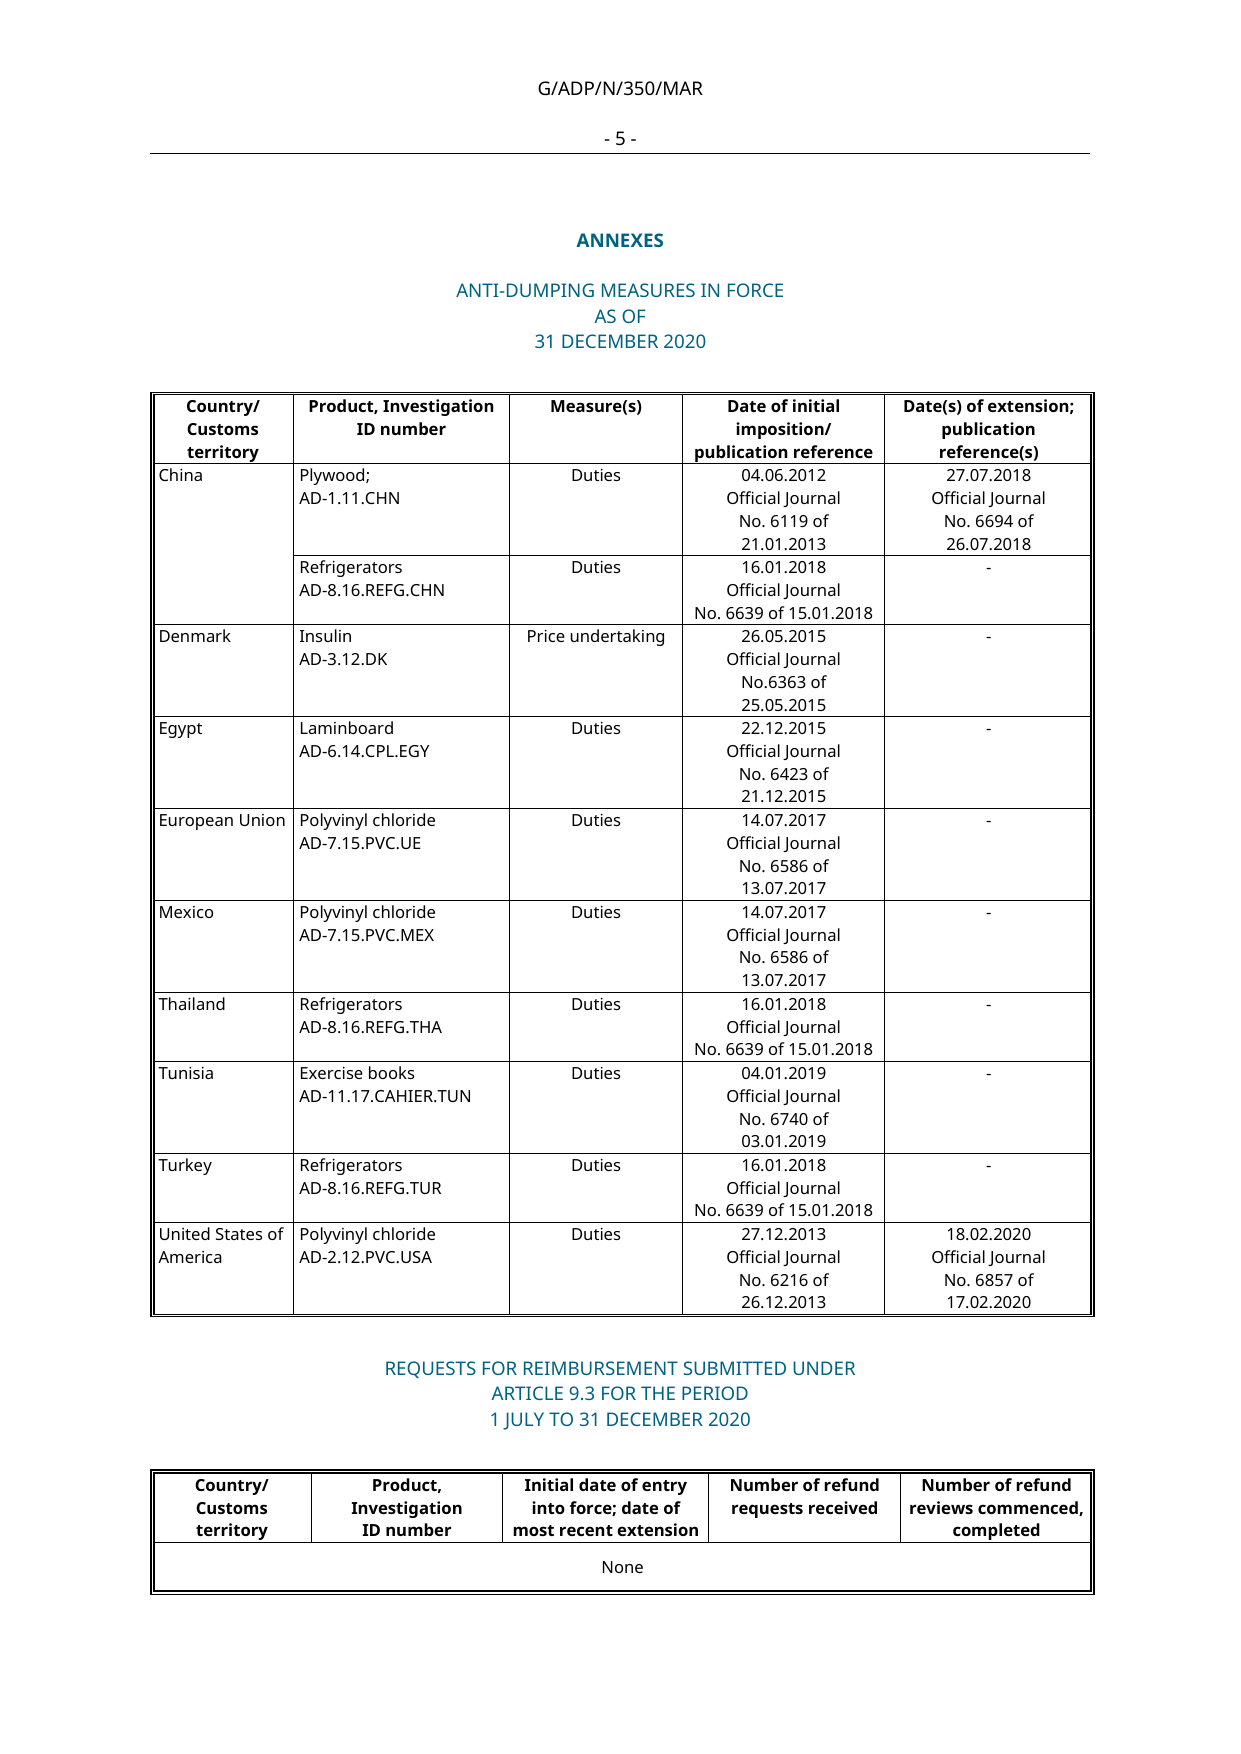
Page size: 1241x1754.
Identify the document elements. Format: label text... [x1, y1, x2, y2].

table_cell - [885, 1062, 1090, 1153]
table_header Product, Investigation ID number [294, 395, 509, 463]
table_cell Thailand [155, 993, 293, 1061]
table_header Number of refund requests received [709, 1474, 900, 1542]
table_cell Duties [510, 901, 682, 992]
table_cell 16.01.2018 Official Journal No. 6639 of 15.01.2018 [683, 1154, 884, 1222]
table_cell Duties [510, 1154, 682, 1222]
table_cell Duties [510, 556, 682, 624]
table_cell 14.07.2017 Official Journal No. 6586 of 13.07.2017 [683, 809, 884, 900]
table_cell Laminboard AD-6.14.CPL.EGY [294, 717, 509, 808]
table_cell Duties [510, 464, 682, 555]
table_cell Duties [510, 1062, 682, 1153]
title ANTI-DUMPING MEASURES IN FORCE AS OF 31 DECEMBER 2020 [150, 278, 1090, 354]
table_cell - [885, 556, 1090, 624]
table_header Product, Investigation ID number [312, 1474, 502, 1542]
table_cell - [885, 1154, 1090, 1222]
table_cell 26.05.2015 Official Journal No.6363 of 25.05.2015 [683, 625, 884, 716]
table_header Number of refund reviews commenced, completed [901, 1474, 1090, 1542]
table_cell Denmark [155, 625, 293, 716]
table_cell Tunisia [155, 1062, 293, 1153]
table_header Date of initial imposition/ publication reference [683, 395, 884, 463]
table_cell 16.01.2018 Official Journal No. 6639 of 15.01.2018 [683, 556, 884, 624]
table_cell European Union [155, 809, 293, 900]
table_cell Duties [510, 809, 682, 900]
table_cell Plywood; AD-1.11.CHN [294, 464, 509, 555]
table_cell Egypt [155, 717, 293, 808]
table_cell 14.07.2017 Official Journal No. 6586 of 13.07.2017 [683, 901, 884, 992]
title ANNEXES [150, 227, 1090, 253]
table_cell Duties [510, 717, 682, 808]
table_cell 18.02.2020 Official Journal No. 6857 of 17.02.2020 [885, 1223, 1090, 1314]
table_header Country/ Customs territory [155, 1474, 311, 1542]
table_cell Refrigerators AD-8.16.REFG.THA [294, 993, 509, 1061]
table_cell Mexico [155, 901, 293, 992]
table_cell Duties [510, 993, 682, 1061]
table_cell 04.01.2019 Official Journal No. 6740 of 03.01.2019 [683, 1062, 884, 1153]
table_header Date(s) of extension; publication reference(s) [885, 395, 1090, 463]
table_cell Polyvinyl chloride AD-7.15.PVC.UE [294, 809, 509, 900]
table_cell 16.01.2018 Official Journal No. 6639 of 15.01.2018 [683, 993, 884, 1061]
table_cell Polyvinyl chloride AD-2.12.PVC.USA [294, 1223, 509, 1314]
table_cell Insulin AD-3.12.DK [294, 625, 509, 716]
table_cell Refrigerators AD-8.16.REFG.CHN [294, 556, 509, 624]
table_cell - [885, 717, 1090, 808]
table_cell China [155, 464, 293, 555]
table_cell Turkey [155, 1154, 293, 1222]
table_cell None [155, 1543, 1090, 1590]
table_cell [155, 555, 293, 624]
table_cell 27.07.2018 Official Journal No. 6694 of 26.07.2018 [885, 464, 1090, 555]
table_cell Exercise books AD-11.17.CAHIER.TUN [294, 1062, 509, 1153]
table_cell 27.12.2013 Official Journal No. 6216 of 26.12.2013 [683, 1223, 884, 1314]
table_cell - [885, 809, 1090, 900]
table_cell United States of America [155, 1223, 293, 1314]
table_cell - [885, 993, 1090, 1061]
table_header Country/ Customs territory [155, 395, 293, 463]
table_cell 22.12.2015 Official Journal No. 6423 of 21.12.2015 [683, 717, 884, 808]
title REQUESTS FOR REIMBURSEMENT SUBMITTED UNDER ARTICLE 9.3 FOR THE PERIOD 1 JULY TO 31 DECEMBER 2020 [150, 1355, 1090, 1431]
table_header Measure(s) [510, 395, 682, 463]
table_header Initial date of entry into force; date of most recent extension [503, 1474, 708, 1542]
table_cell - [885, 901, 1090, 992]
table_cell Price undertaking [510, 625, 682, 716]
table_cell Duties [510, 1223, 682, 1314]
table_cell Refrigerators AD-8.16.REFG.TUR [294, 1154, 509, 1222]
table_cell Polyvinyl chloride AD-7.15.PVC.MEX [294, 901, 509, 992]
table_cell - [885, 625, 1090, 716]
table_cell 04.06.2012 Official Journal No. 6119 of 21.01.2013 [683, 464, 884, 555]
